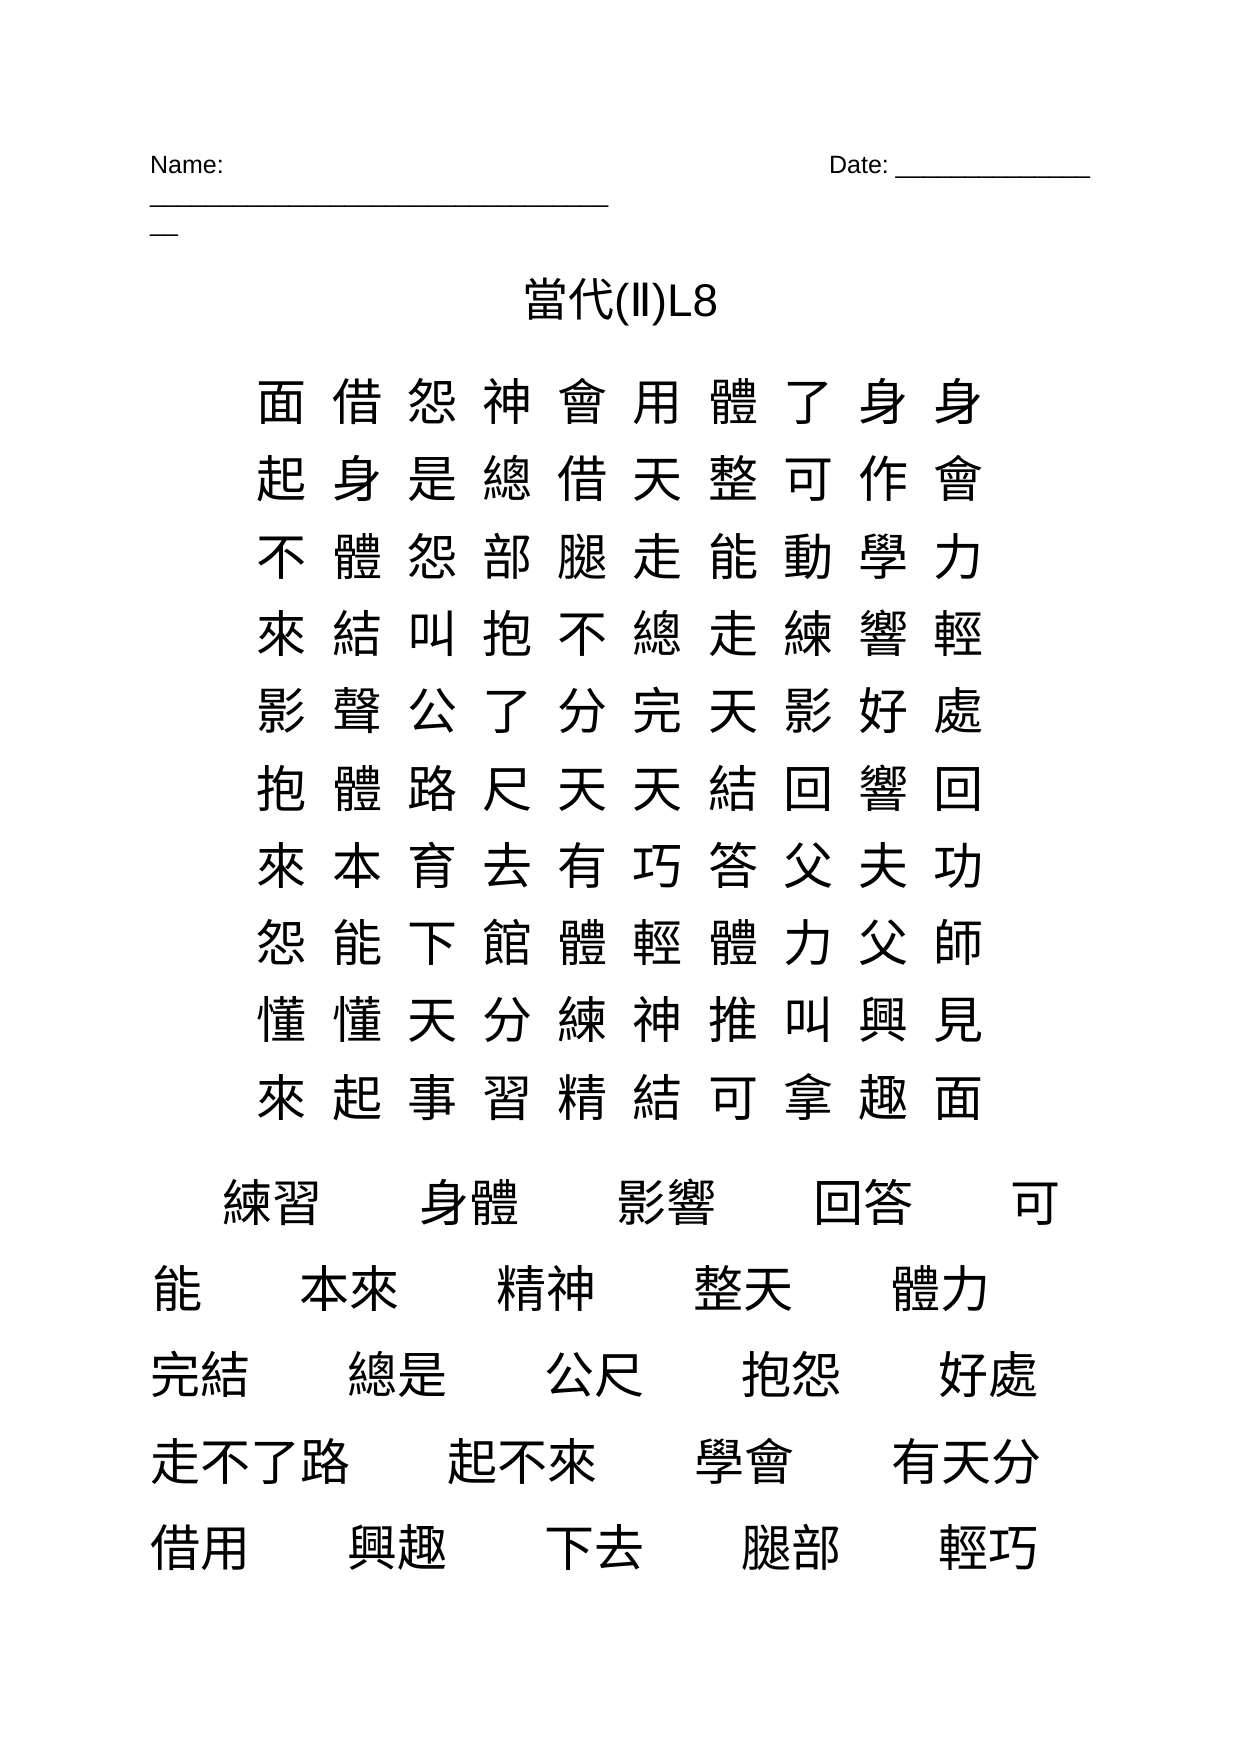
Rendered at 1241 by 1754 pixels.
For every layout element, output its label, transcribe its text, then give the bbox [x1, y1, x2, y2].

table_cell 聲 [319, 673, 394, 751]
table_cell 不 [545, 596, 620, 673]
table_cell 抱 [470, 596, 545, 673]
table_cell 巧 [620, 828, 695, 905]
table_header 會 [545, 364, 620, 441]
table_cell 回 [770, 751, 846, 828]
table_cell 會 [921, 441, 996, 519]
table_cell 見 [921, 983, 996, 1060]
title 當代(Ⅱ)L8 [150, 274, 1090, 327]
table_cell 天 [620, 441, 695, 519]
table_cell 體 [319, 519, 394, 596]
table_cell 抱 [244, 751, 319, 828]
table_cell 去 [470, 828, 545, 905]
table_cell 是 [395, 441, 469, 519]
table_cell 師 [921, 905, 996, 982]
table_header 借 [319, 364, 394, 441]
table_cell 練 [545, 983, 620, 1060]
table_cell 學 [846, 519, 921, 596]
table_cell 答 [695, 828, 770, 905]
table_cell 本 [319, 828, 394, 905]
table_cell 來 [244, 596, 319, 673]
table_header 面 [244, 364, 319, 441]
table_cell 體 [695, 905, 770, 982]
table_cell 了 [470, 673, 545, 751]
table_cell 結 [620, 1060, 695, 1137]
table_cell 輕 [921, 596, 996, 673]
table_cell 事 [395, 1060, 469, 1137]
table_header 了 [770, 364, 846, 441]
table_cell 能 [695, 519, 770, 596]
table_cell 叫 [395, 596, 469, 673]
table_cell 力 [770, 905, 846, 982]
table_cell 不 [244, 519, 319, 596]
table_cell 天 [545, 751, 620, 828]
table_cell 起 [244, 441, 319, 519]
table_cell 習 [470, 1060, 545, 1137]
table_cell 走 [695, 596, 770, 673]
table_header Name: ___________________________________ [150, 150, 620, 274]
table_header Date: ______________ [620, 150, 1090, 274]
table_cell 天 [620, 751, 695, 828]
table_header 怨 [395, 364, 469, 441]
table_cell 懂 [244, 983, 319, 1060]
table_cell 推 [695, 983, 770, 1060]
table_cell 來 [244, 1060, 319, 1137]
table_cell 拿 [770, 1060, 846, 1137]
table_cell 有 [545, 828, 620, 905]
table_cell 處 [921, 673, 996, 751]
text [150, 1174, 1090, 1577]
table_cell 完 [620, 673, 695, 751]
table_cell 力 [921, 519, 996, 596]
table_cell 影 [244, 673, 319, 751]
table_cell 走 [620, 519, 695, 596]
table_cell 輕 [620, 905, 695, 982]
table_cell 影 [770, 673, 846, 751]
table_header 用 [620, 364, 695, 441]
table_cell 腿 [545, 519, 620, 596]
table_cell 回 [921, 751, 996, 828]
table_cell 功 [921, 828, 996, 905]
table_cell 作 [846, 441, 921, 519]
table_cell 分 [470, 983, 545, 1060]
table_header 體 [695, 364, 770, 441]
table_cell 叫 [770, 983, 846, 1060]
table_cell 夫 [846, 828, 921, 905]
table_cell 天 [695, 673, 770, 751]
table_cell 來 [244, 828, 319, 905]
table_cell 分 [545, 673, 620, 751]
table_cell 懂 [319, 983, 394, 1060]
table_cell 動 [770, 519, 846, 596]
table_cell 尺 [470, 751, 545, 828]
table_cell 父 [770, 828, 846, 905]
table_cell 下 [395, 905, 469, 982]
table_cell 神 [620, 983, 695, 1060]
table_cell 興 [846, 983, 921, 1060]
table_cell 起 [319, 1060, 394, 1137]
table_cell 借 [545, 441, 620, 519]
table_cell 公 [395, 673, 469, 751]
table_cell 面 [921, 1060, 996, 1137]
table_cell 部 [470, 519, 545, 596]
table_cell 天 [395, 983, 469, 1060]
table_cell 好 [846, 673, 921, 751]
table_cell 練 [770, 596, 846, 673]
table_cell 可 [695, 1060, 770, 1137]
table_cell 整 [695, 441, 770, 519]
table_cell 可 [770, 441, 846, 519]
table_cell 響 [846, 751, 921, 828]
table_cell 結 [319, 596, 394, 673]
table_header 身 [846, 364, 921, 441]
table_cell 能 [319, 905, 394, 982]
table_cell 館 [470, 905, 545, 982]
table_cell 怨 [244, 905, 319, 982]
table_header 神 [470, 364, 545, 441]
table_cell 路 [395, 751, 469, 828]
table_cell 總 [620, 596, 695, 673]
table_cell 父 [846, 905, 921, 982]
table_cell 體 [545, 905, 620, 982]
table_cell 總 [470, 441, 545, 519]
table_cell 結 [695, 751, 770, 828]
table_cell 趣 [846, 1060, 921, 1137]
table_cell 身 [319, 441, 394, 519]
table_cell 響 [846, 596, 921, 673]
table_cell 育 [395, 828, 469, 905]
table_cell 體 [319, 751, 394, 828]
table_cell 怨 [395, 519, 469, 596]
table_cell 精 [545, 1060, 620, 1137]
table_header 身 [921, 364, 996, 441]
